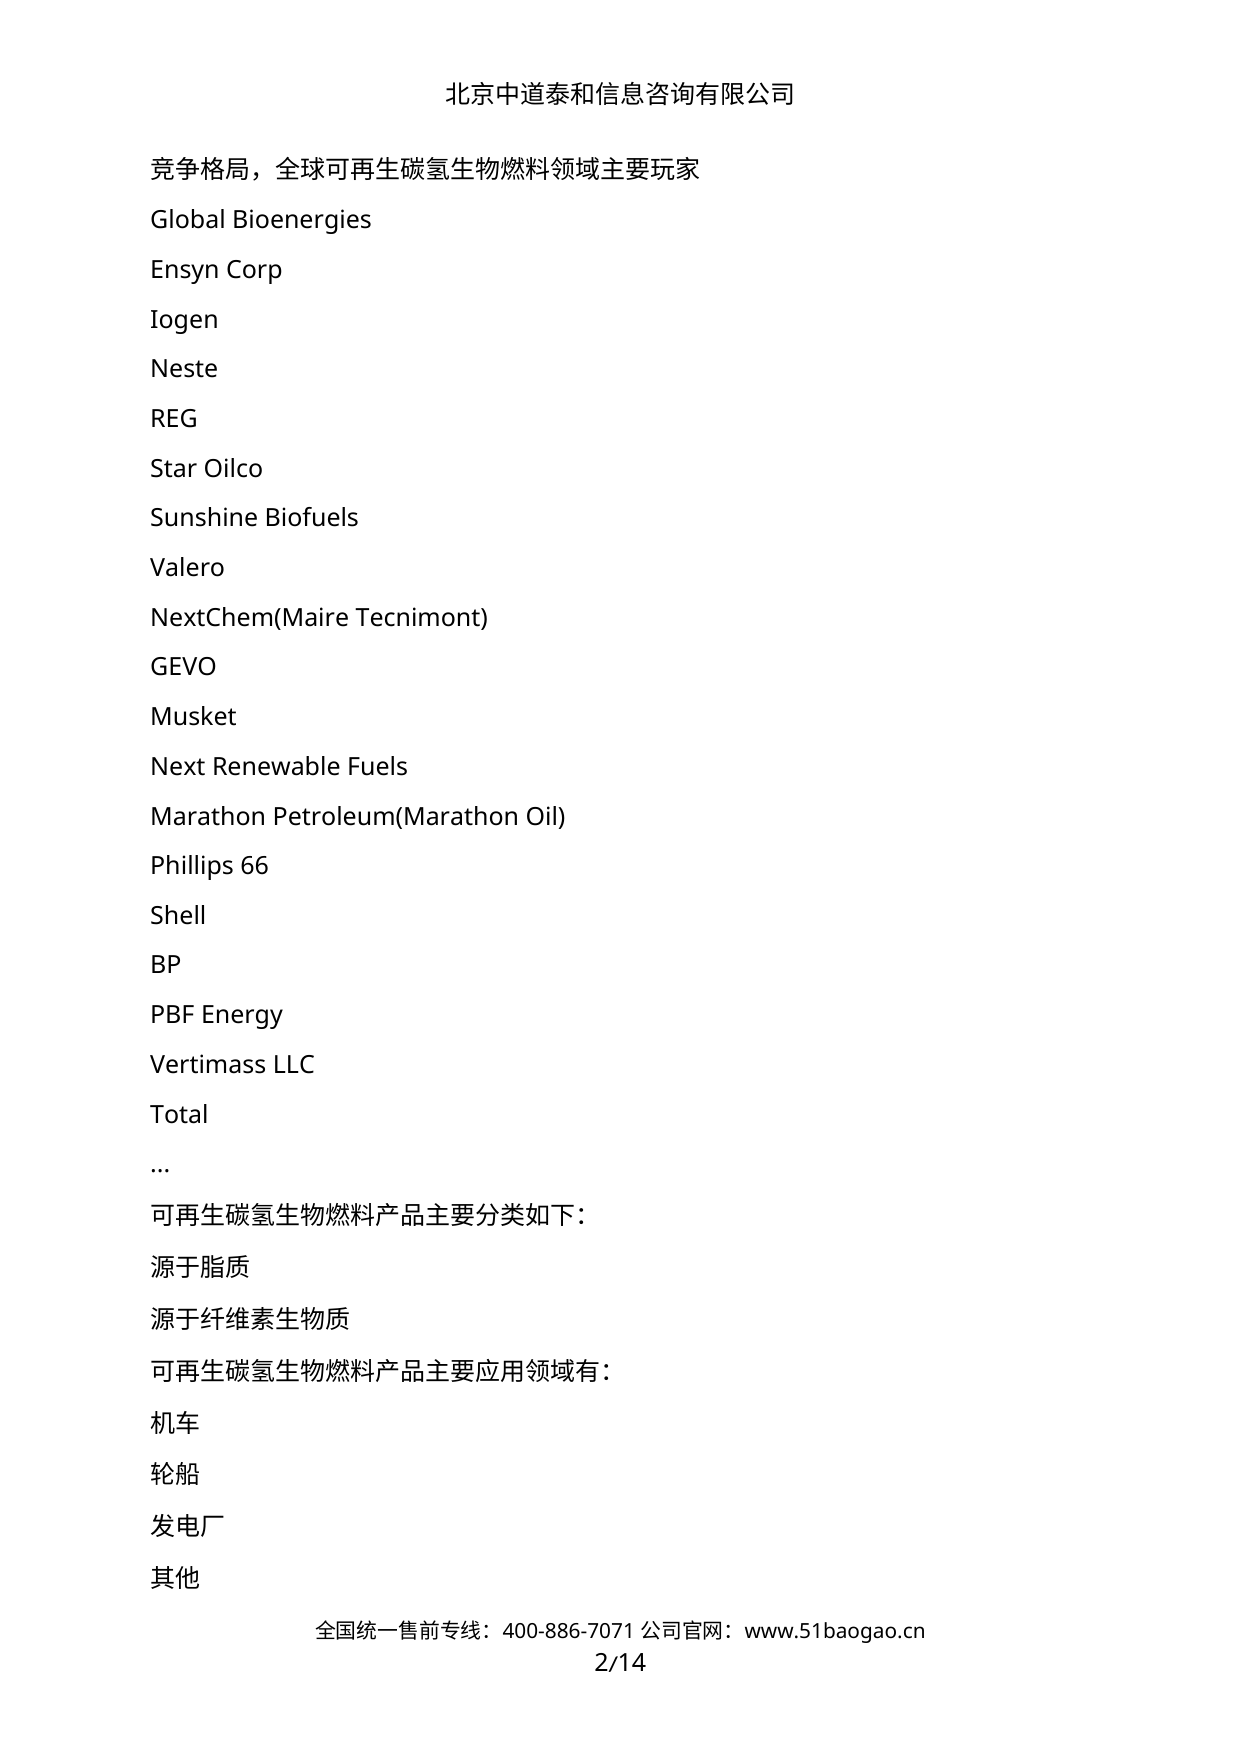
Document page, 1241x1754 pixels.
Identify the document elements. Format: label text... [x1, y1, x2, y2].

text ... [150, 1146, 1090, 1180]
text 可再生碳氢生物燃料产品主要分类如下： [150, 1196, 1090, 1232]
text GEVO [150, 649, 1090, 683]
text Next Renewable Fuels [150, 748, 1090, 782]
text 轮船 [150, 1455, 1090, 1491]
text Phillips 66 [150, 848, 1090, 882]
text Star Oilco [150, 450, 1090, 484]
text BP [150, 947, 1090, 981]
text Musket [150, 699, 1090, 733]
text Marathon Petroleum(Marathon Oil) [150, 798, 1090, 832]
text Ensyn Corp [150, 252, 1090, 286]
text 源于脂质 [150, 1247, 1090, 1284]
text 竞争格局，全球可再生碳氢生物燃料领域主要玩家 [150, 150, 1090, 186]
text Shell [150, 897, 1090, 932]
text 源于纤维素生物质 [150, 1299, 1090, 1336]
text NextChem(Maire Tecnimont) [150, 599, 1090, 633]
text Global Bioenergies [150, 202, 1090, 236]
text Valero [150, 550, 1090, 584]
text 发电厂 [150, 1507, 1090, 1543]
text Sunshine Biofuels [150, 500, 1090, 534]
text REG [150, 401, 1090, 435]
text 可再生碳氢生物燃料产品主要应用领域有： [150, 1351, 1090, 1387]
text 机车 [150, 1403, 1090, 1439]
text Neste [150, 351, 1090, 385]
text 其他 [150, 1559, 1090, 1595]
text Vertimass LLC [150, 1047, 1090, 1081]
text Total [150, 1096, 1090, 1130]
text PBF Energy [150, 997, 1090, 1031]
text Iogen [150, 301, 1090, 335]
